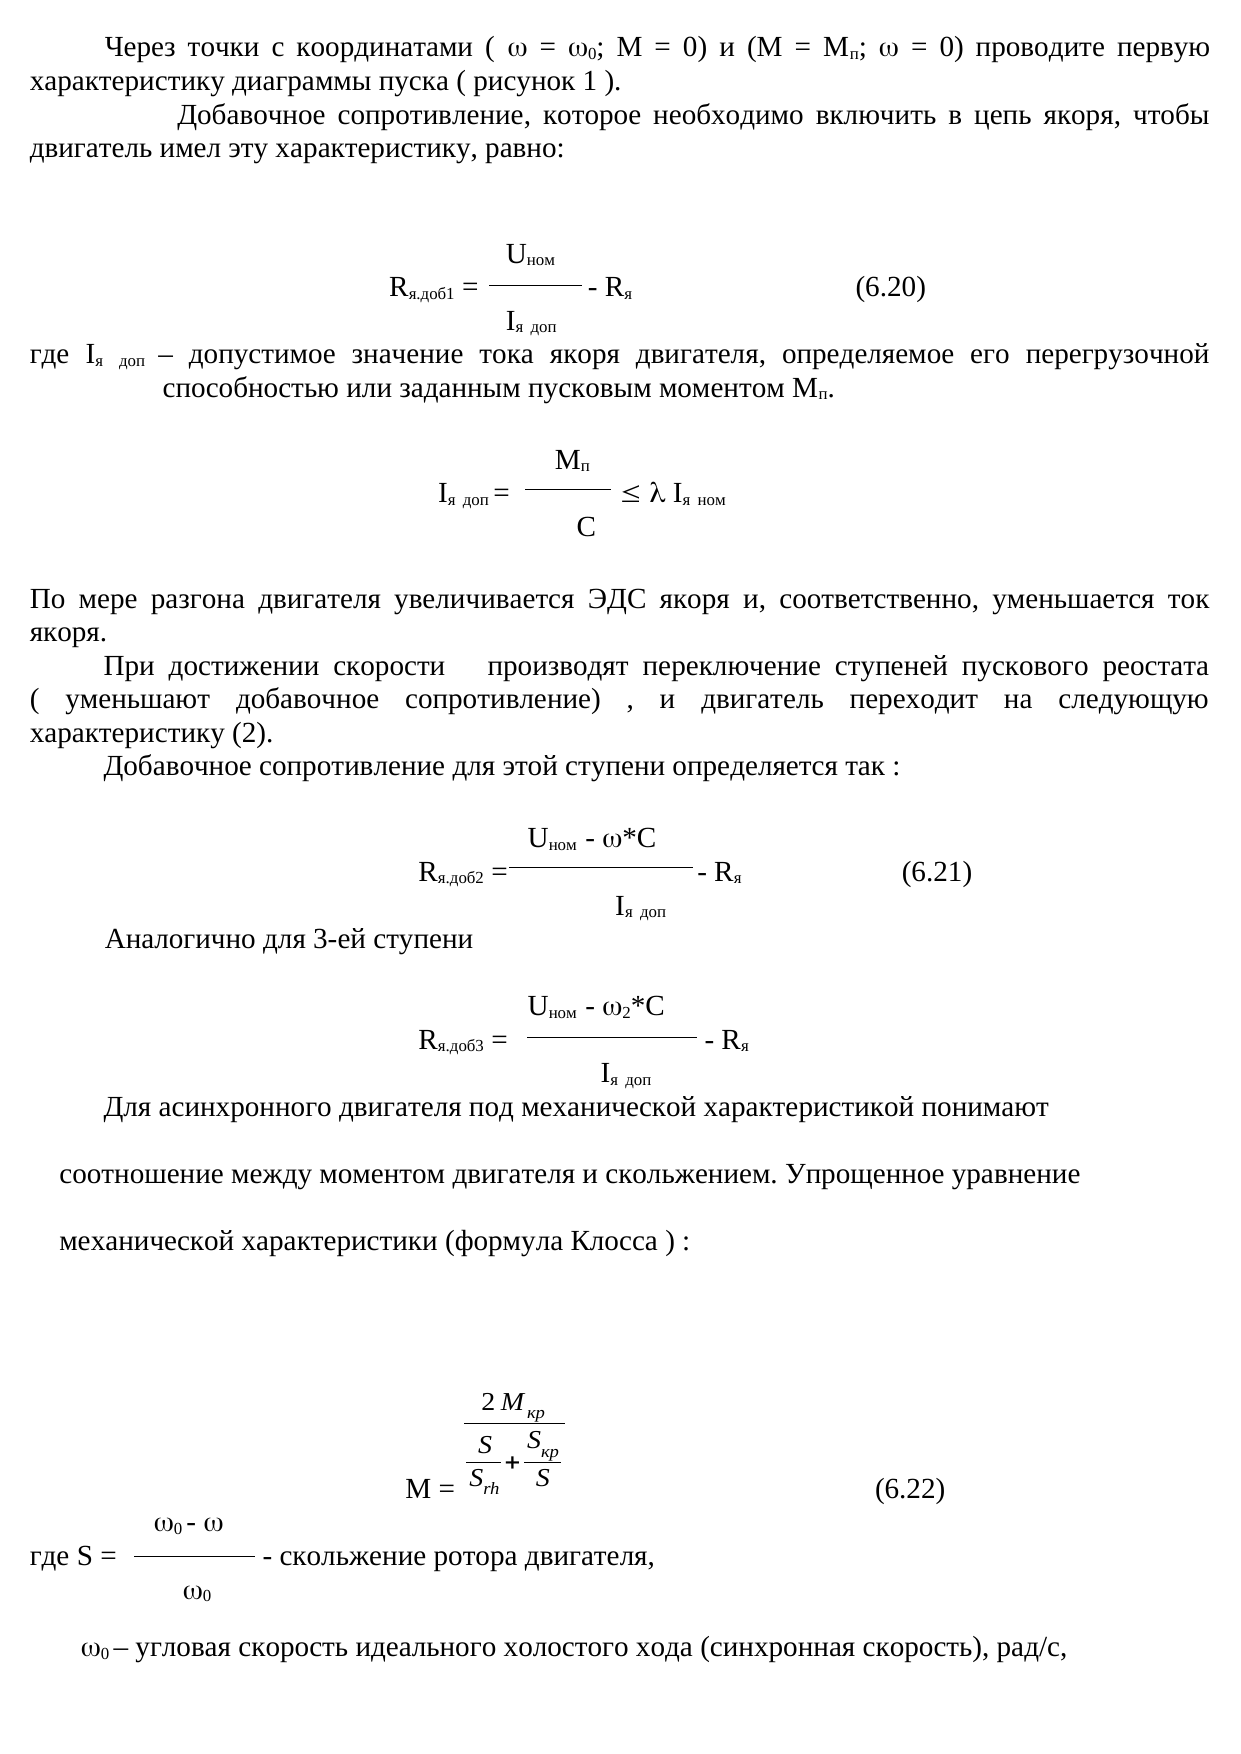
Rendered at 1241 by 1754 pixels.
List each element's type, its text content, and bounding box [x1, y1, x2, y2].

text Добавочное сопротивление, которое необходимо включить в цепь якоря, чтобы двигатель имел эту характеристику, равно: [29, 97, 1211, 164]
text 0 - [29, 1504, 1211, 1538]
text Uном - 2*С [29, 988, 1211, 1022]
text Для асинхронного двигателя под механической характеристикой понимают соотношение между моментом двигателя и скольжением. Упрощенное уравнение механической характеристики (формула Клосса ) : [59, 1089, 1211, 1257]
text 0 [29, 1572, 1211, 1605]
text Через точки с координатами ( = 0; М = 0) и (М = Мп; = 0) проводите первую характеристику диаграммы пуска ( рисунок 1 ). [29, 29, 1211, 97]
text Rя.доб2 = - Rя (6.21) [29, 854, 1211, 888]
text Iя доп [29, 303, 1211, 336]
text По мере разгона двигателя увеличивается ЭДС якоря и, соответственно, уменьшается ток якоря. [29, 581, 1211, 648]
text Uном - *С [29, 820, 1211, 854]
text Добавочное сопротивление для этой ступени определяется так : [29, 748, 1211, 782]
text Iя доп [29, 1055, 1211, 1089]
text Мп [29, 442, 1211, 475]
text где Iя доп – допустимое значение тока якоря двигателя, определяемое его перегрузочной способностью или заданным пусковым моментом Мп. [29, 336, 1211, 403]
text Rя.доб3 = - Rя [29, 1022, 1211, 1055]
text Uном [29, 236, 1211, 269]
text Аналогично для 3-ей ступени [29, 921, 1211, 955]
text где S = - скольжение ротора двигателя, [29, 1538, 1211, 1572]
text Rя.доб1 = - Rя (6.20) [29, 269, 1211, 303]
text При достижении скорости производят переключение ступеней пускового реостата ( уменьшают добавочное сопротивление) , и двигатель переходит на следующую характеристику (2). [29, 648, 1211, 748]
text Iя доп = Iя ном [29, 475, 1211, 509]
text С [29, 509, 1211, 542]
text Iя доп [29, 888, 1211, 921]
text М = (6.22) [29, 1387, 1211, 1504]
text 0 – угловая скорость идеального холостого хода (синхронная скорость), рад/с, [29, 1629, 1211, 1663]
